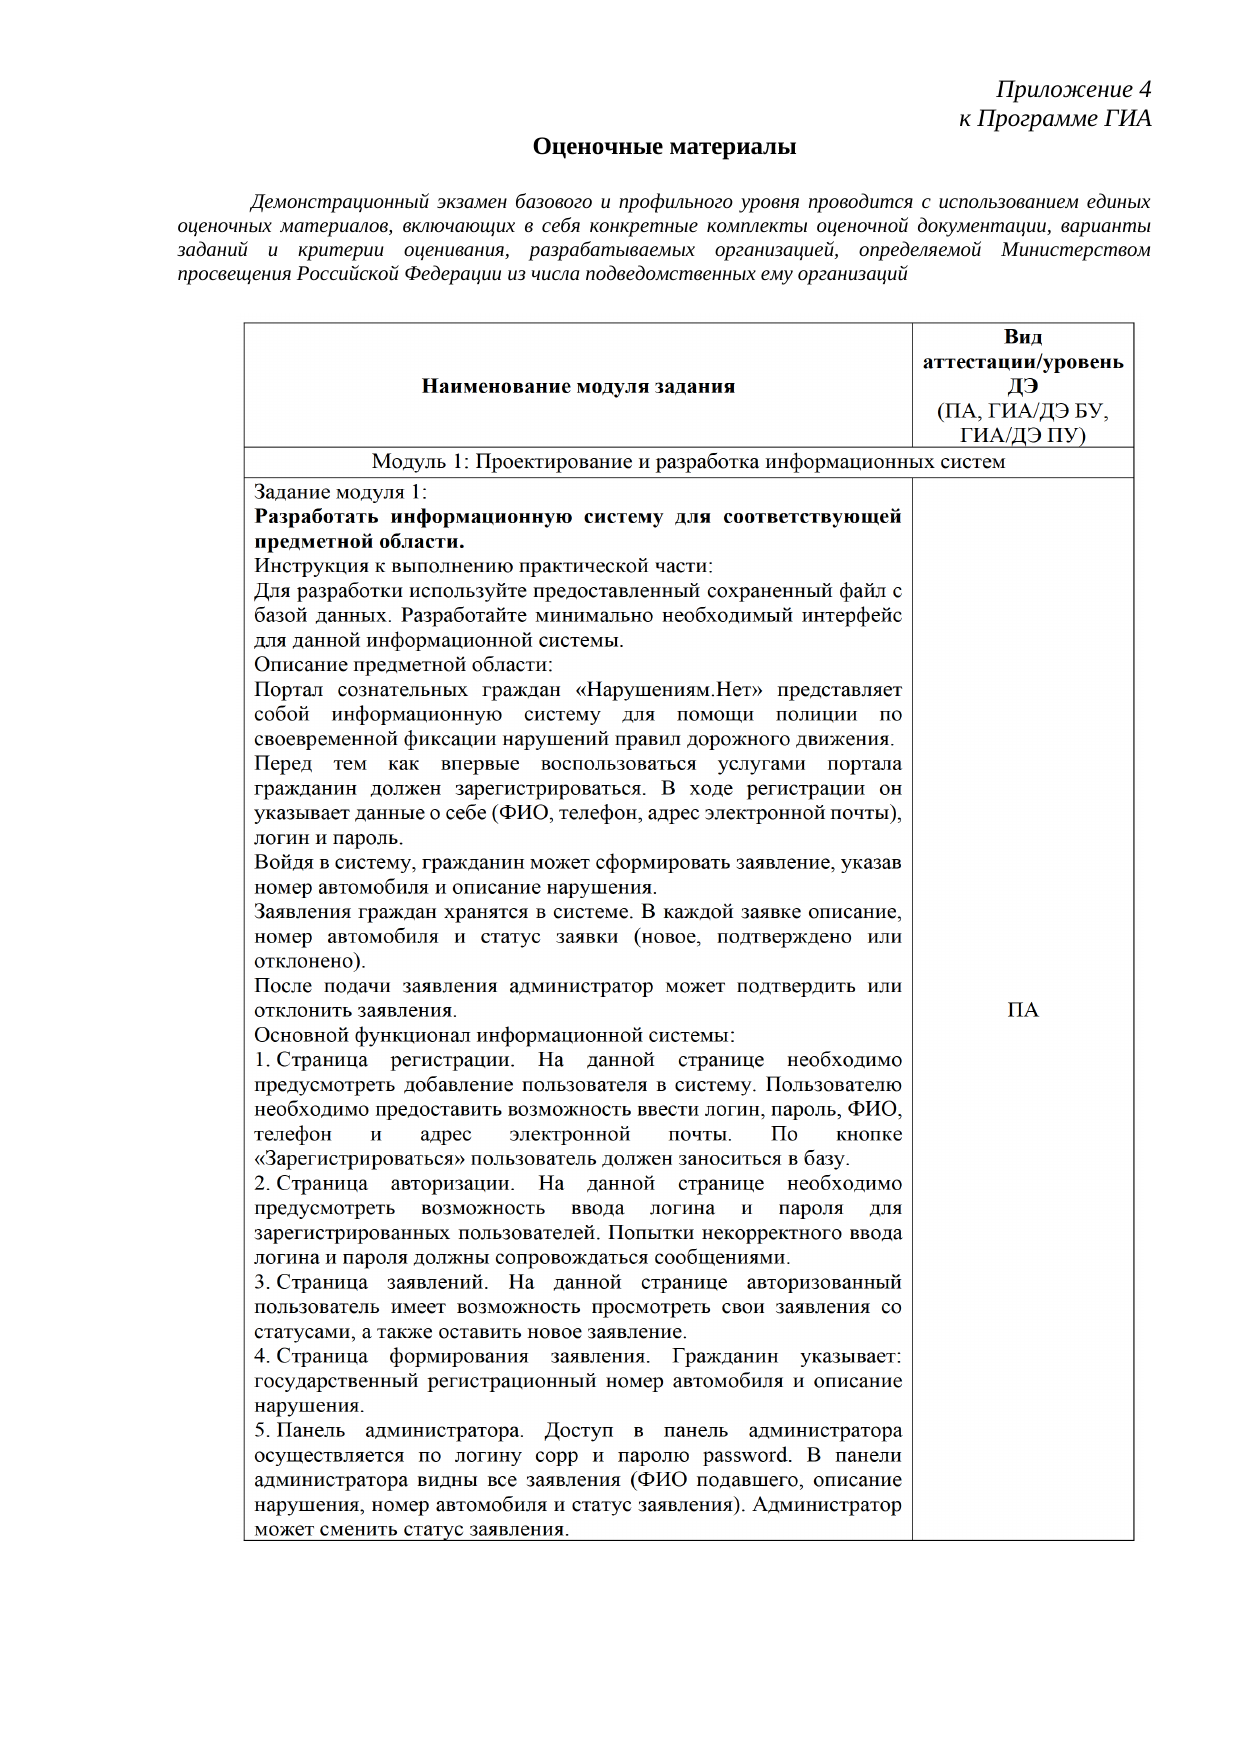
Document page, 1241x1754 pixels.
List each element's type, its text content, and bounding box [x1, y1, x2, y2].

text Оценочные материалы [177, 131, 1152, 160]
picture [236, 313, 1144, 1542]
text Демонстрационный экзамен базового и профильного уровня проводится с использованием единых оценочных материалов, включающих в себя конкретные комплекты оценочной документации, варианты заданий и критерии оценивания, разрабатываемых организацией, определяемой Министерством просвещения Российской Федерации из числа подведомственных ему организаций [177, 189, 1152, 285]
text к Программе ГИА [177, 103, 1152, 131]
text Приложение 4 [177, 74, 1152, 103]
